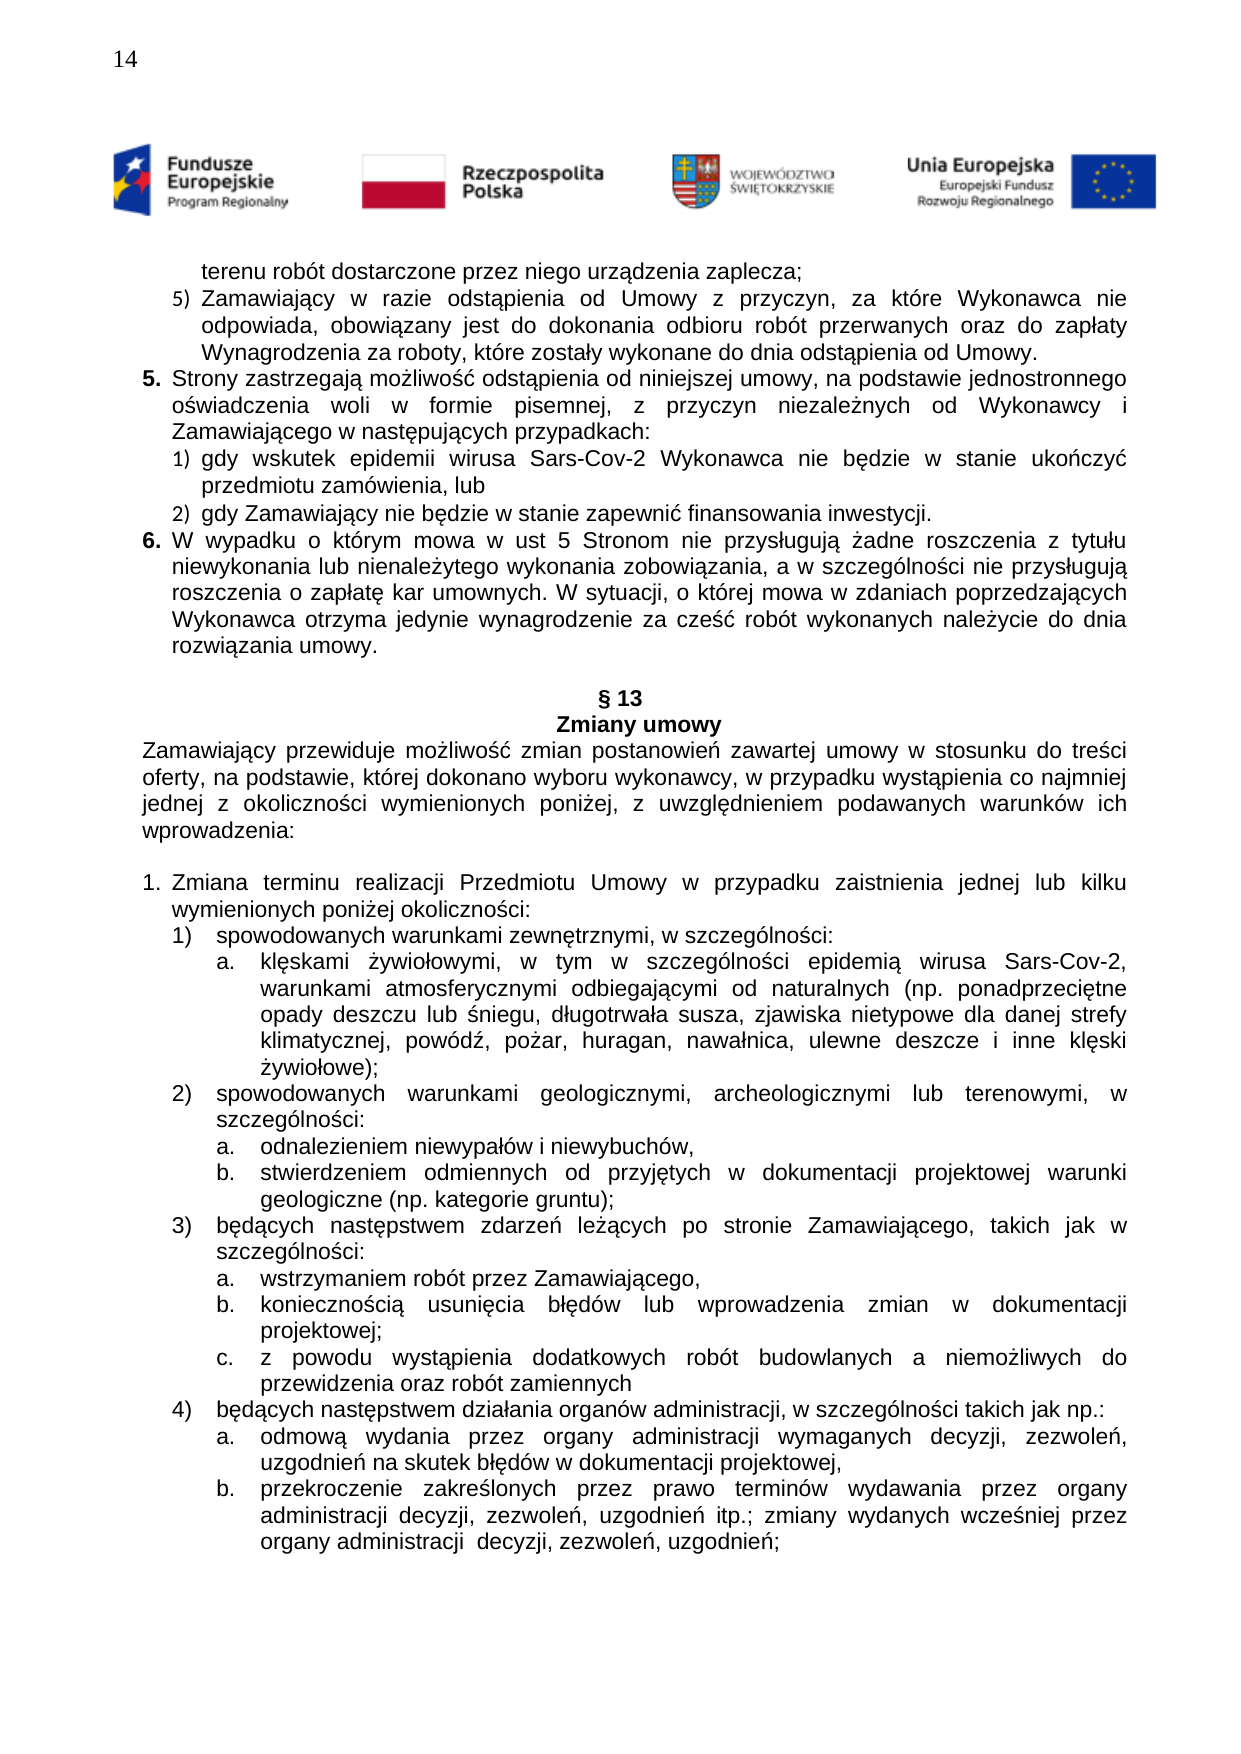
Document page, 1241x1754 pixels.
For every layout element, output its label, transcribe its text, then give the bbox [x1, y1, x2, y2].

text § 13 [112, 685, 1128, 711]
text a. odnalezieniem niewypałów i niewybuchów, [216, 1133, 1128, 1159]
text Zamawiający przewiduje możliwość zmian postanowień zawartej umowy w stosunku do treści oferty, na podstawie, której dokonano wyboru wykonawcy, w przypadku wystąpienia co najmniej jednej z okoliczności wymienionych poniżej, z uwzględnieniem podawanych warunków ich wprowadzenia: [142, 737, 1128, 843]
text 1) spowodowanych warunkami zewnętrznymi, w szczególności: [172, 922, 1128, 948]
list Strony zastrzegają możliwość odstąpienia od niniejszej umowy, na podstawie jednostronnego oświadczenia woli w formie pisemnej, z przyczyn niezależnych od Wykonawcy i Zamawiającego w następujących przypadkach: [142, 365, 1128, 444]
text a. odmową wydania przez organy administracji wymaganych decyzji, zezwoleń, uzgodnień na skutek błędów w dokumentacji projektowej, [216, 1423, 1128, 1475]
text b. stwierdzeniem odmiennych od przyjętych w dokumentacji projektowej warunki geologiczne (np. kategorie gruntu); [216, 1159, 1128, 1212]
text 2) spowodowanych warunkami geologicznymi, archeologicznymi lub terenowymi, w szczególności: [172, 1080, 1128, 1133]
text a. klęskami żywiołowymi, w tym w szczególności epidemią wirusa Sars-Cov-2, warunkami atmosferycznymi odbiegającymi od naturalnych (np. ponadprzeciętne opady deszczu lub śniegu, długotrwała susza, zjawiska nietypowe dla danej strefy klimatycznej, powódź, pożar, huragan, nawałnica, ulewne deszcze i inne klęski żywiołowe); [216, 948, 1128, 1080]
text b. koniecznością usunięcia błędów lub wprowadzenia zmian w dokumentacji projektowej; [216, 1291, 1128, 1344]
text b. przekroczenie zakreślonych przez prawo terminów wydawania przez organy administracji decyzji, zezwoleń, uzgodnień itp.; zmiany wydanych wcześniej przez organy administracji decyzji, zezwoleń, uzgodnień; [216, 1475, 1128, 1554]
list Zmiany umowy [150, 711, 1128, 737]
list gdy wskutek epidemii wirusa Sars-Cov-2 Wykonawca nie będzie w stanie ukończyć przedmiotu zamówienia, lub [172, 444, 1128, 499]
text 4) będących następstwem działania organów administracji, w szczególności takich jak np.: [172, 1396, 1128, 1423]
text a. wstrzymaniem robót przez Zamawiającego, [216, 1264, 1128, 1291]
text 1. Zmiana terminu realizacji Przedmiotu Umowy w przypadku zaistnienia jednej lub kilku wymienionych poniżej okoliczności: [142, 869, 1128, 922]
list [172, 258, 1128, 284]
list gdy Zamawiający nie będzie w stanie zapewnić finansowania inwestycji. [172, 499, 1128, 527]
text 3) będących następstwem zdarzeń leżących po stronie Zamawiającego, takich jak w szczególności: [172, 1212, 1128, 1264]
list Zamawiający w razie odstąpienia od Umowy z przyczyn, za które Wykonawca nie odpowiada, obowiązany jest do dokonania odbioru robót przerwanych oraz do zapłaty Wynagrodzenia za roboty, które zostały wykonane do dnia odstąpienia od Umowy. [172, 284, 1128, 365]
list W wypadku o którym mowa w ust 5 Stronom nie przysługują żadne roszczenia z tytułu niewykonania lub nienależytego wykonania zobowiązania, a w szczególności nie przysługują roszczenia o zapłatę kar umownych. W sytuacji, o której mowa w zdaniach poprzedzających Wykonawca otrzyma jedynie wynagrodzenie za cześć robót wykonanych należycie do dnia rozwiązania umowy. [142, 527, 1128, 658]
text c. z powodu wystąpienia dodatkowych robót budowlanych a niemożliwych do przewidzenia oraz robót zamiennych [216, 1344, 1128, 1396]
